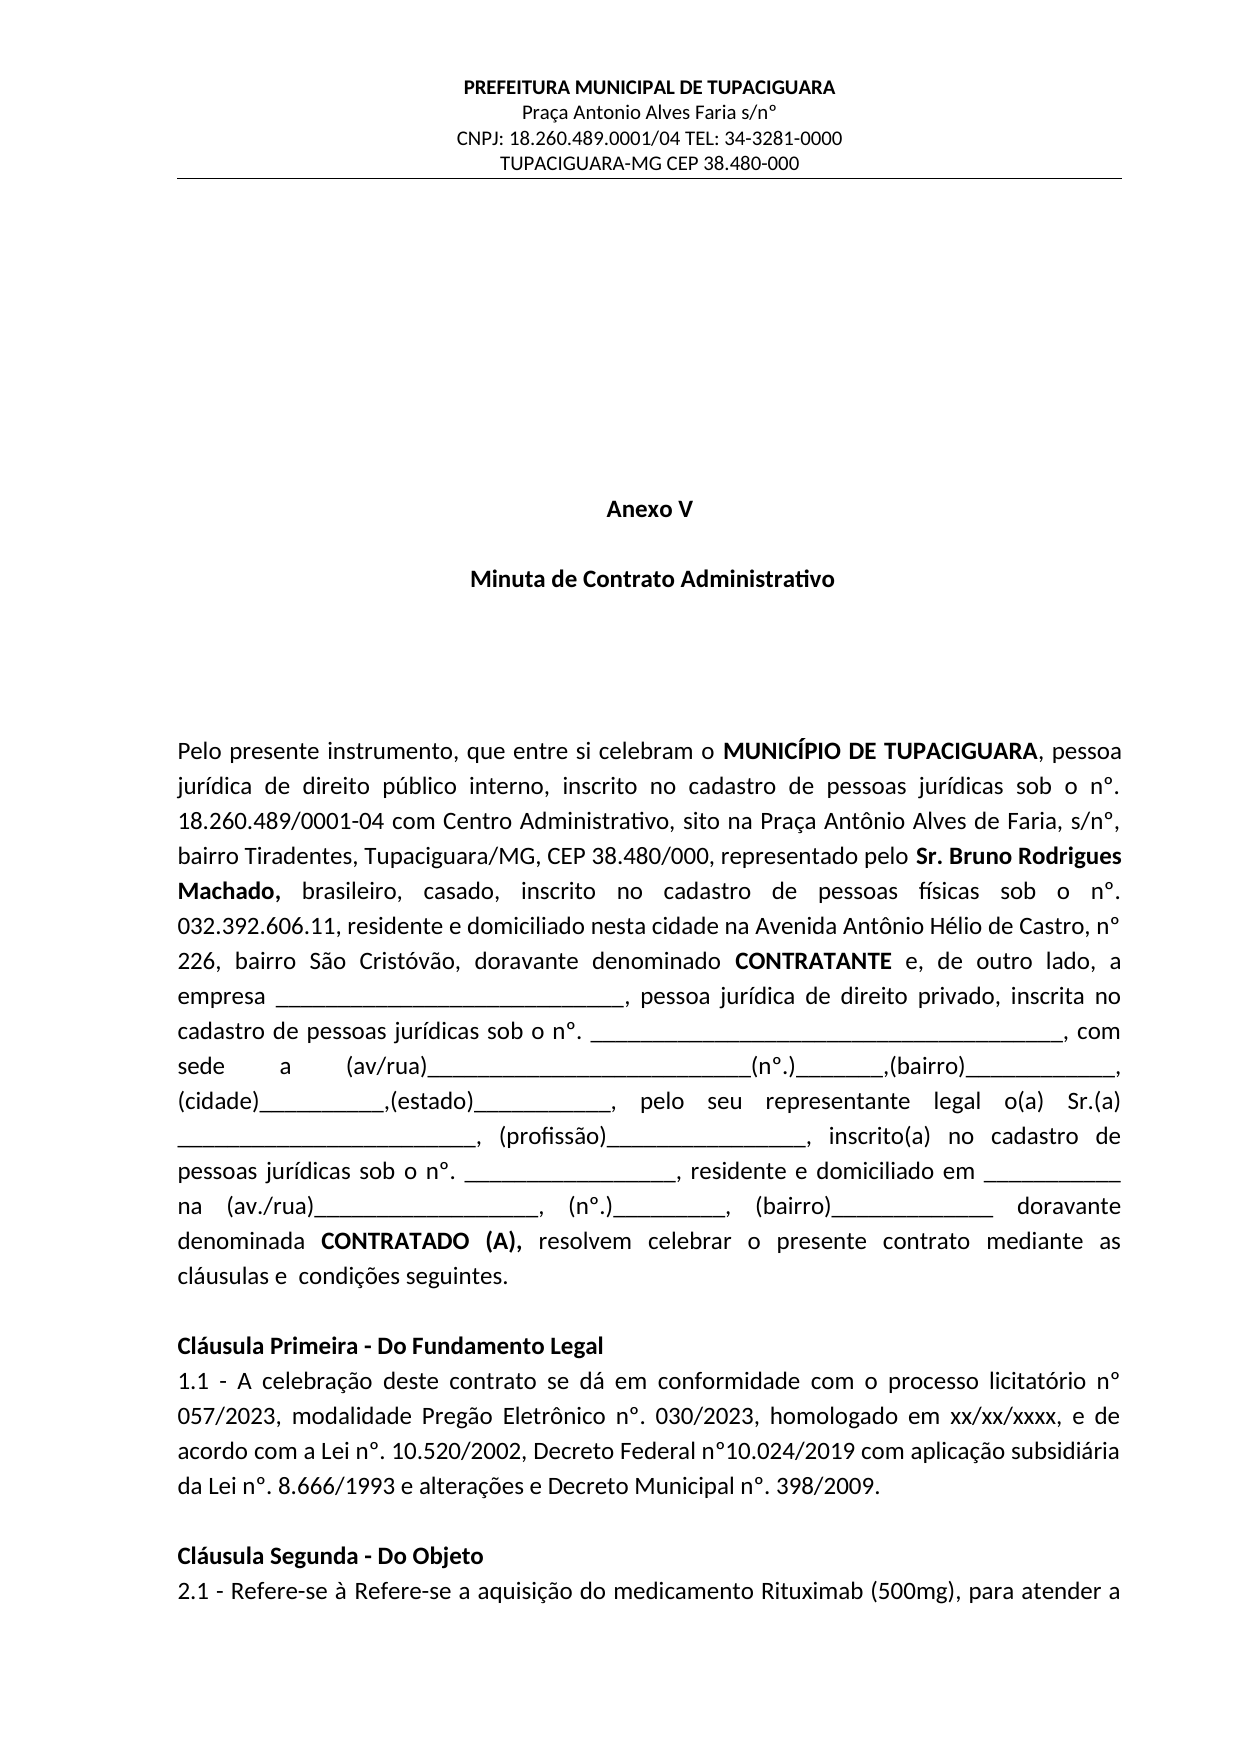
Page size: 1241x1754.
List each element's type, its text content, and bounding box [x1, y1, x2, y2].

text Cláusula Primeira - Do Fundamento Legal [177, 1330, 1122, 1360]
text Anexo V [177, 494, 1122, 524]
text Cláusula Segunda - Do Objeto [177, 1540, 1122, 1570]
text Pelo presente instrumento, que entre si celebram o MUNICÍPIO DE TUPACIGUARA, pessoa jurídica de direito público interno, inscrito no cadastro de pessoas jurídicas sob o nº. 18.260.489/0001-04 com Centro Administrativo, sito na Praça Antônio Alves de Faria, s/nº, bairro Tiradentes, Tupaciguara/MG, CEP 38.480/000, representado pelo Sr. Bruno Rodrigues Machado, brasileiro, casado, inscrito no cadastro de pessoas físicas sob o nº. 032.392.606.11, residente e domiciliado nesta cidade na Avenida Antônio Hélio de Castro, nº 226, bairro São Cristóvão, doravante denominado CONTRATANTE e, de outro lado, a empresa ____________________________, pessoa jurídica de direito privado, inscrita no cadastro de pessoas jurídicas sob o nº. ______________________________________, com sede a (av/rua)__________________________(nº.)_______,(bairro)____________,(cidade)__________,(estado)___________, pelo seu representante legal o(a) Sr.(a) ________________________, (profissão)________________, inscrito(a) no cadastro de pessoas jurídicas sob o nº. _________________, residente e domiciliado em ___________ na (av./rua)__________________, (nº.)_________, (bairro)_____________ doravante denominada CONTRATADO (A), resolvem celebrar o presente contrato mediante as cláusulas e condições seguintes. [177, 735, 1122, 1290]
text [177, 1575, 1122, 1605]
text 1.1 - A celebração deste contrato se dá em conformidade com o processo licitatório nº 057/2023, modalidade Pregão Eletrônico nº. 030/2023, homologado em xx/xx/xxxx, e de acordo com a Lei nº. 10.520/2002, Decreto Federal nº10.024/2019 com aplicação subsidiária da Lei nº. 8.666/1993 e alterações e Decreto Municipal nº. 398/2009. [177, 1365, 1122, 1500]
text Minuta de Contrato Administrativo [177, 564, 1122, 594]
